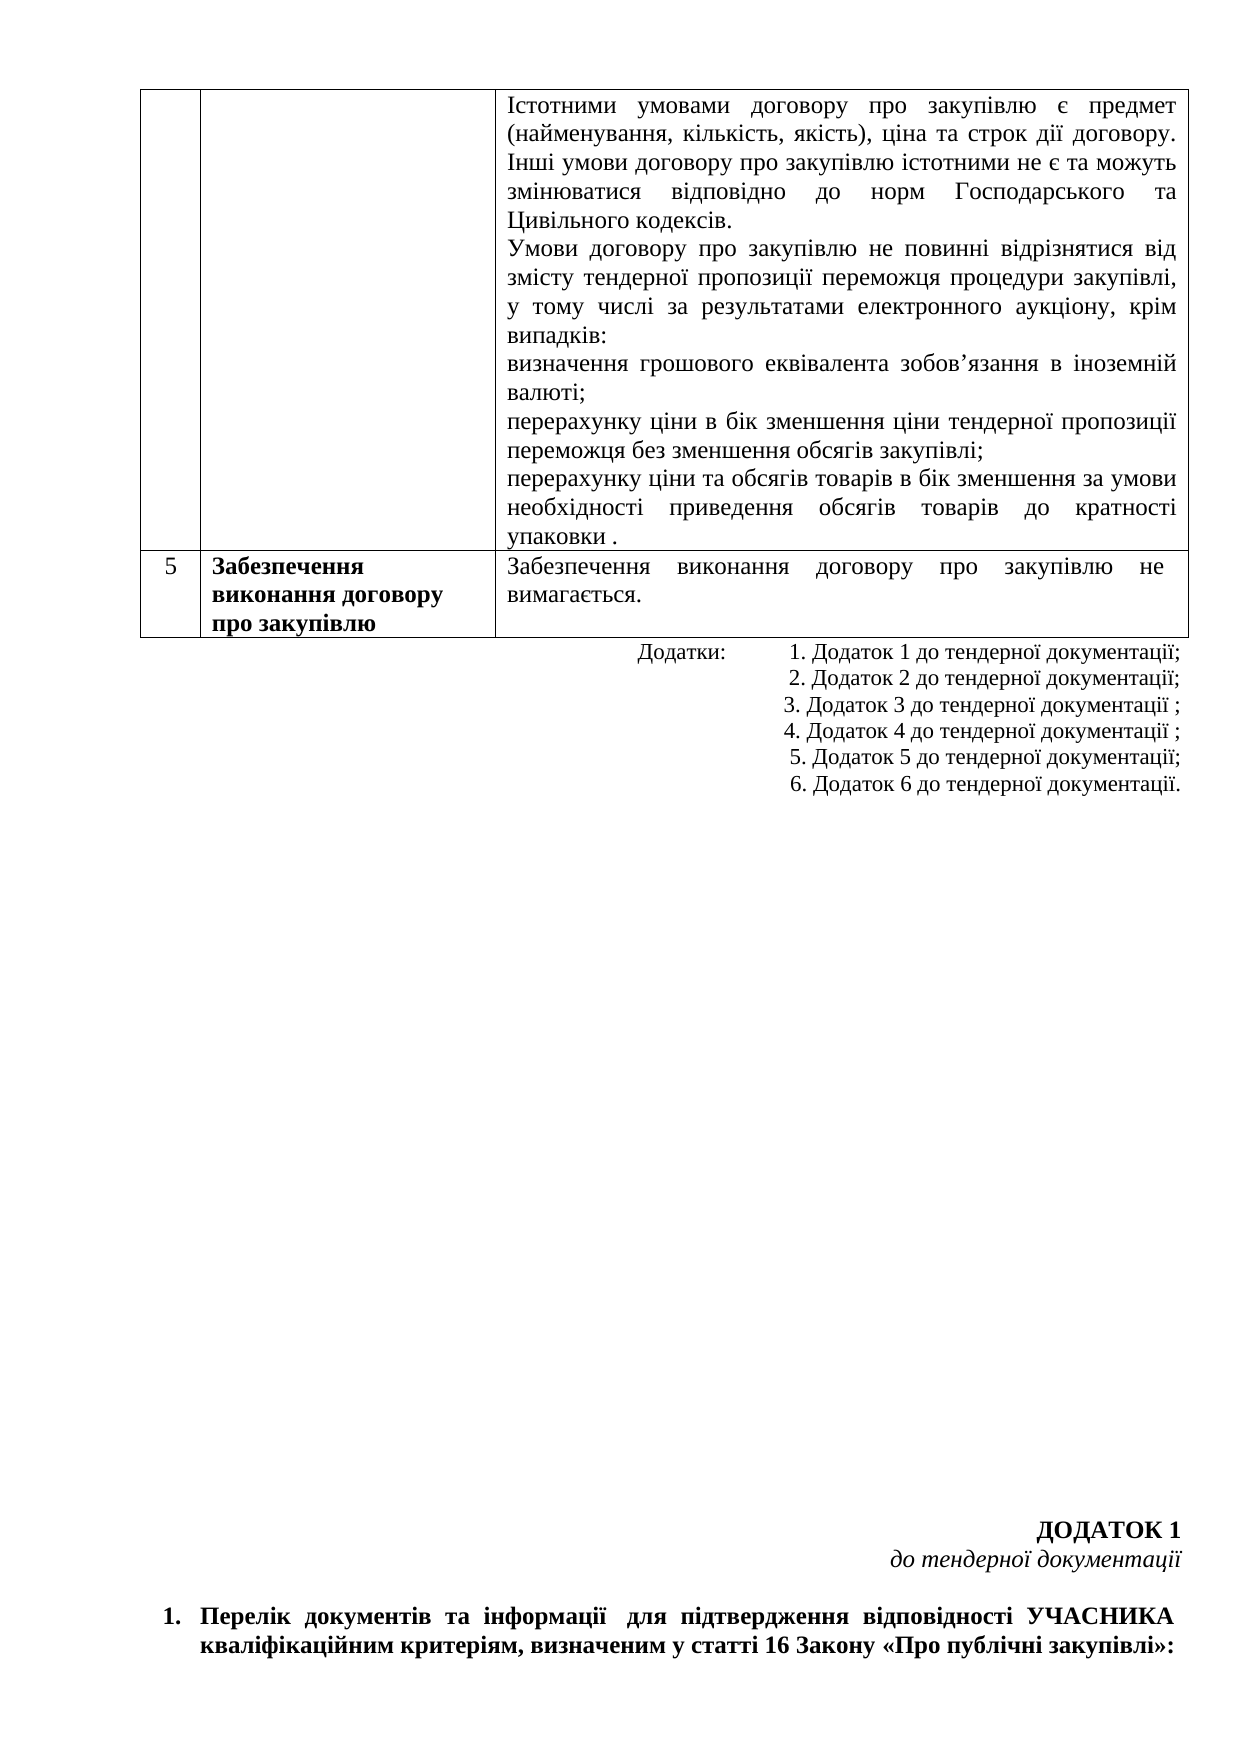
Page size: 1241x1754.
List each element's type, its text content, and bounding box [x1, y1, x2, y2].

text 3. Додаток 3 до тендерної документації ; [148, 691, 1181, 717]
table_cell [201, 90, 495, 550]
table_cell 4 [141, 90, 200, 550]
text Додатки: 1. Додаток 1 до тендерної документації; [148, 638, 1181, 664]
text до тендерної документації [737, 1544, 1181, 1572]
text 5. Додаток 5 до тендерної документації; [148, 743, 1181, 770]
text 4. Додаток 4 до тендерної документації ; [148, 717, 1181, 743]
table_cell Забезпечення виконання договору про закупівлю [201, 551, 495, 637]
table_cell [496, 90, 1188, 550]
text 2. Додаток 2 до тендерної документації; [148, 664, 1181, 691]
text ДОДАТОК 1 [737, 1515, 1181, 1544]
table_cell Забезпечення виконання договору про закупівлю не вимагається. [496, 551, 1188, 637]
text 6. Додаток 6 до тендерної документації. [148, 770, 1181, 796]
table_cell 5 [141, 551, 200, 637]
list Перелік документів та інформації для підтвердження відповідності УЧАСНИКА кваліфікаційним критеріям, визначеним у статті 16 Закону «Про публічні закупівлі»: [162, 1601, 1181, 1659]
